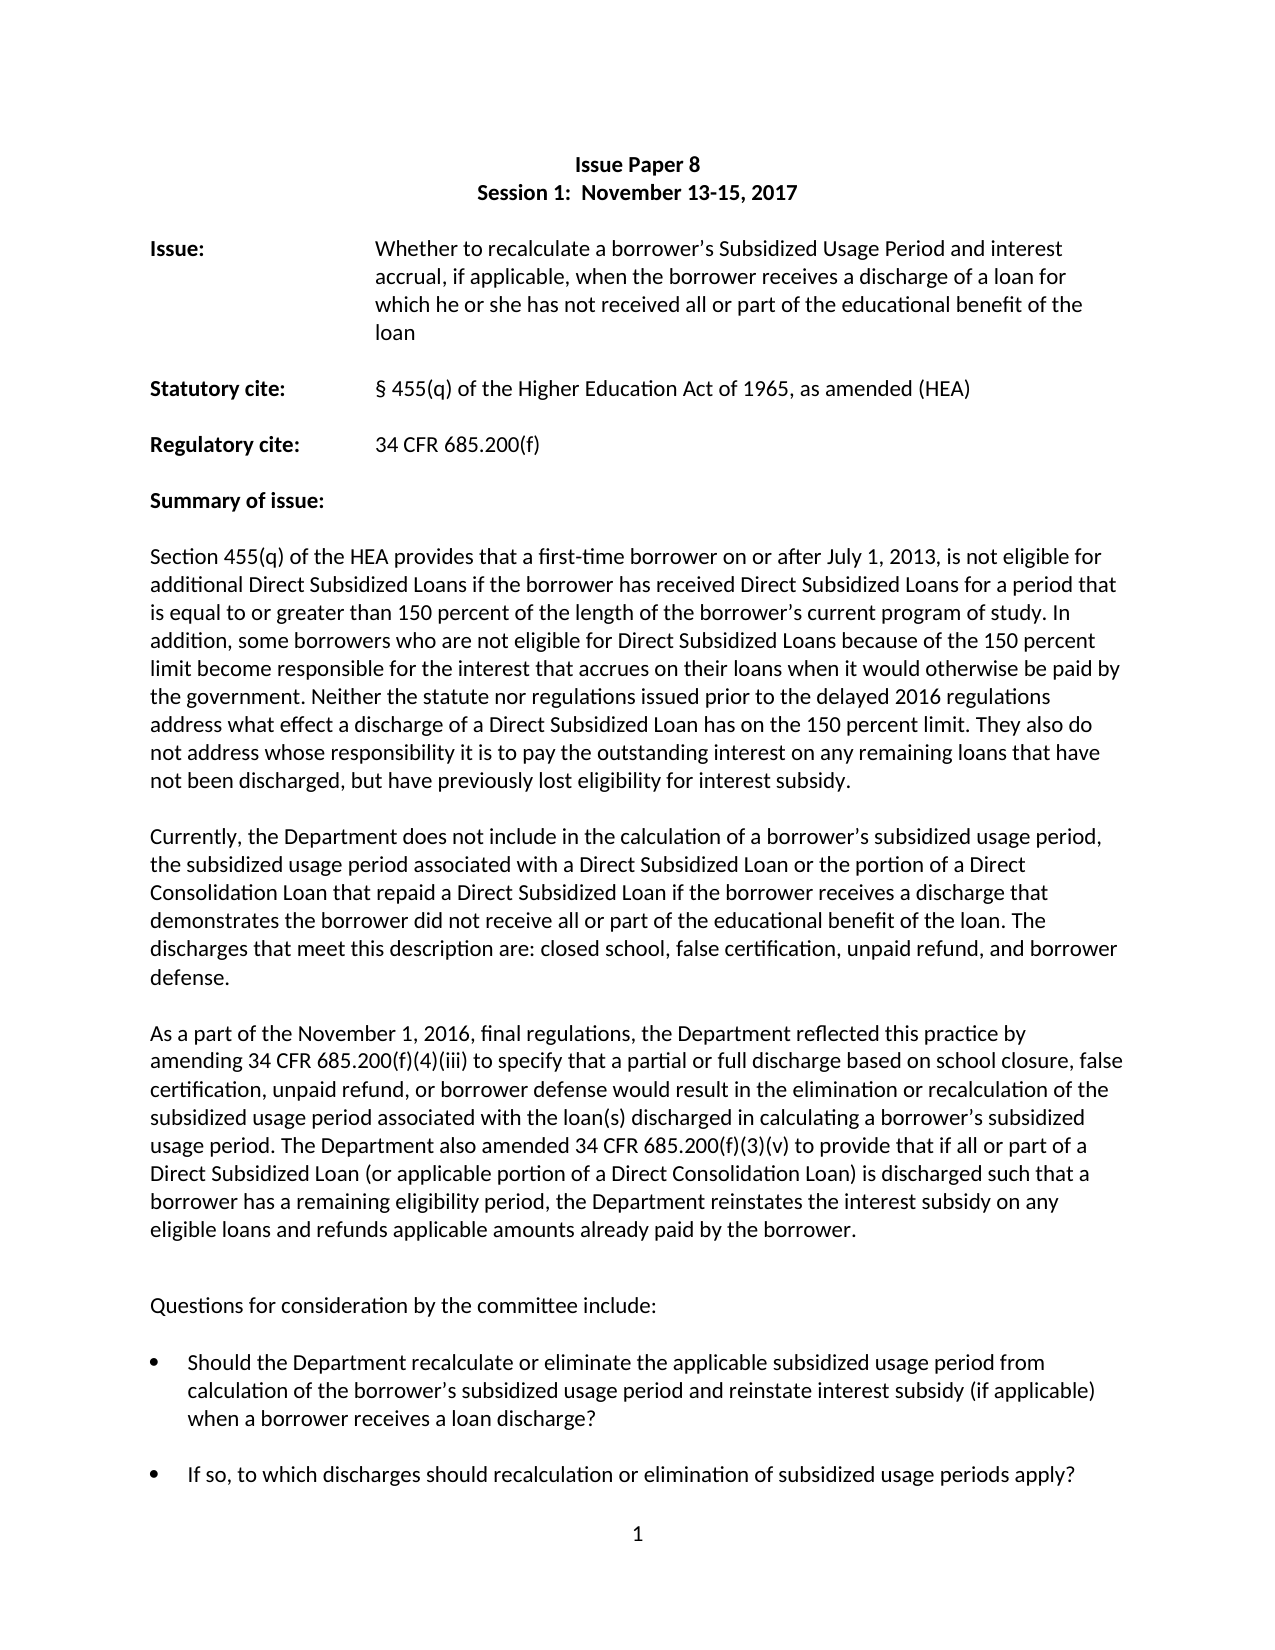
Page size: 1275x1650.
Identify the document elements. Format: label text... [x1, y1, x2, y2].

text Regulatory cite: 34 CFR 685.200(f) [150, 430, 1125, 458]
text Session 1: November 13-15, 2017 [150, 178, 1125, 206]
text Currently, the Department does not include in the calculation of a borrower’s subsidized usage period, the subsidized usage period associated with a Direct Subsidized Loan or the portion of a Direct Consolidation Loan that repaid a Direct Subsidized Loan if the borrower receives a discharge that demonstrates the borrower did not receive all or part of the educational benefit of the loan. The discharges that meet this description are: closed school, false certification, unpaid refund, and borrower defense. [150, 822, 1125, 991]
text Section 455(q) of the HEA provides that a first-time borrower on or after July 1, 2013, is not eligible for additional Direct Subsidized Loans if the borrower has received Direct Subsidized Loans for a period that is equal to or greater than 150 percent of the length of the borrower’s current program of study. In addition, some borrowers who are not eligible for Direct Subsidized Loans because of the 150 percent limit become responsible for the interest that accrues on their loans when it would otherwise be paid by the government. Neither the statute nor regulations issued prior to the delayed 2016 regulations address what effect a discharge of a Direct Subsidized Loan has on the 150 percent limit. They also do not address whose responsibility it is to pay the outstanding interest on any remaining loans that have not been discharged, but have previously lost eligibility for interest subsidy. [150, 542, 1125, 794]
text Statutory cite: § 455(q) of the Higher Education Act of 1965, as amended (HEA) [150, 374, 1125, 402]
text Issue: Whether to recalculate a borrower’s Subsidized Usage Period and interest accrual, if applicable, when the borrower receives a discharge of a loan for which he or she has not received all or part of the educational benefit of the loan [150, 234, 1125, 346]
text Questions for consideration by the committee include: [150, 1292, 1125, 1320]
text Summary of issue: [150, 486, 1125, 514]
list Should the Department recalculate or eliminate the applicable subsidized usage period from calculation of the borrower’s subsidized usage period and reinstate interest subsidy (if applicable) when a borrower receives a loan discharge? [150, 1348, 1125, 1432]
text Issue Paper 8 [150, 150, 1125, 178]
text As a part of the November 1, 2016, final regulations, the Department reflected this practice by amending 34 CFR 685.200(f)(4)(iii) to specify that a partial or full discharge based on school closure, false certification, unpaid refund, or borrower defense would result in the elimination or recalculation of the subsidized usage period associated with the loan(s) discharged in calculating a borrower’s subsidized usage period. The Department also amended 34 CFR 685.200(f)(3)(v) to provide that if all or part of a Direct Subsidized Loan (or applicable portion of a Direct Consolidation Loan) is discharged such that a borrower has a remaining eligibility period, the Department reinstates the interest subsidy on any eligible loans and refunds applicable amounts already paid by the borrower. [150, 1019, 1125, 1243]
list If so, to which discharges should recalculation or elimination of subsidized usage periods apply? [150, 1460, 1125, 1488]
